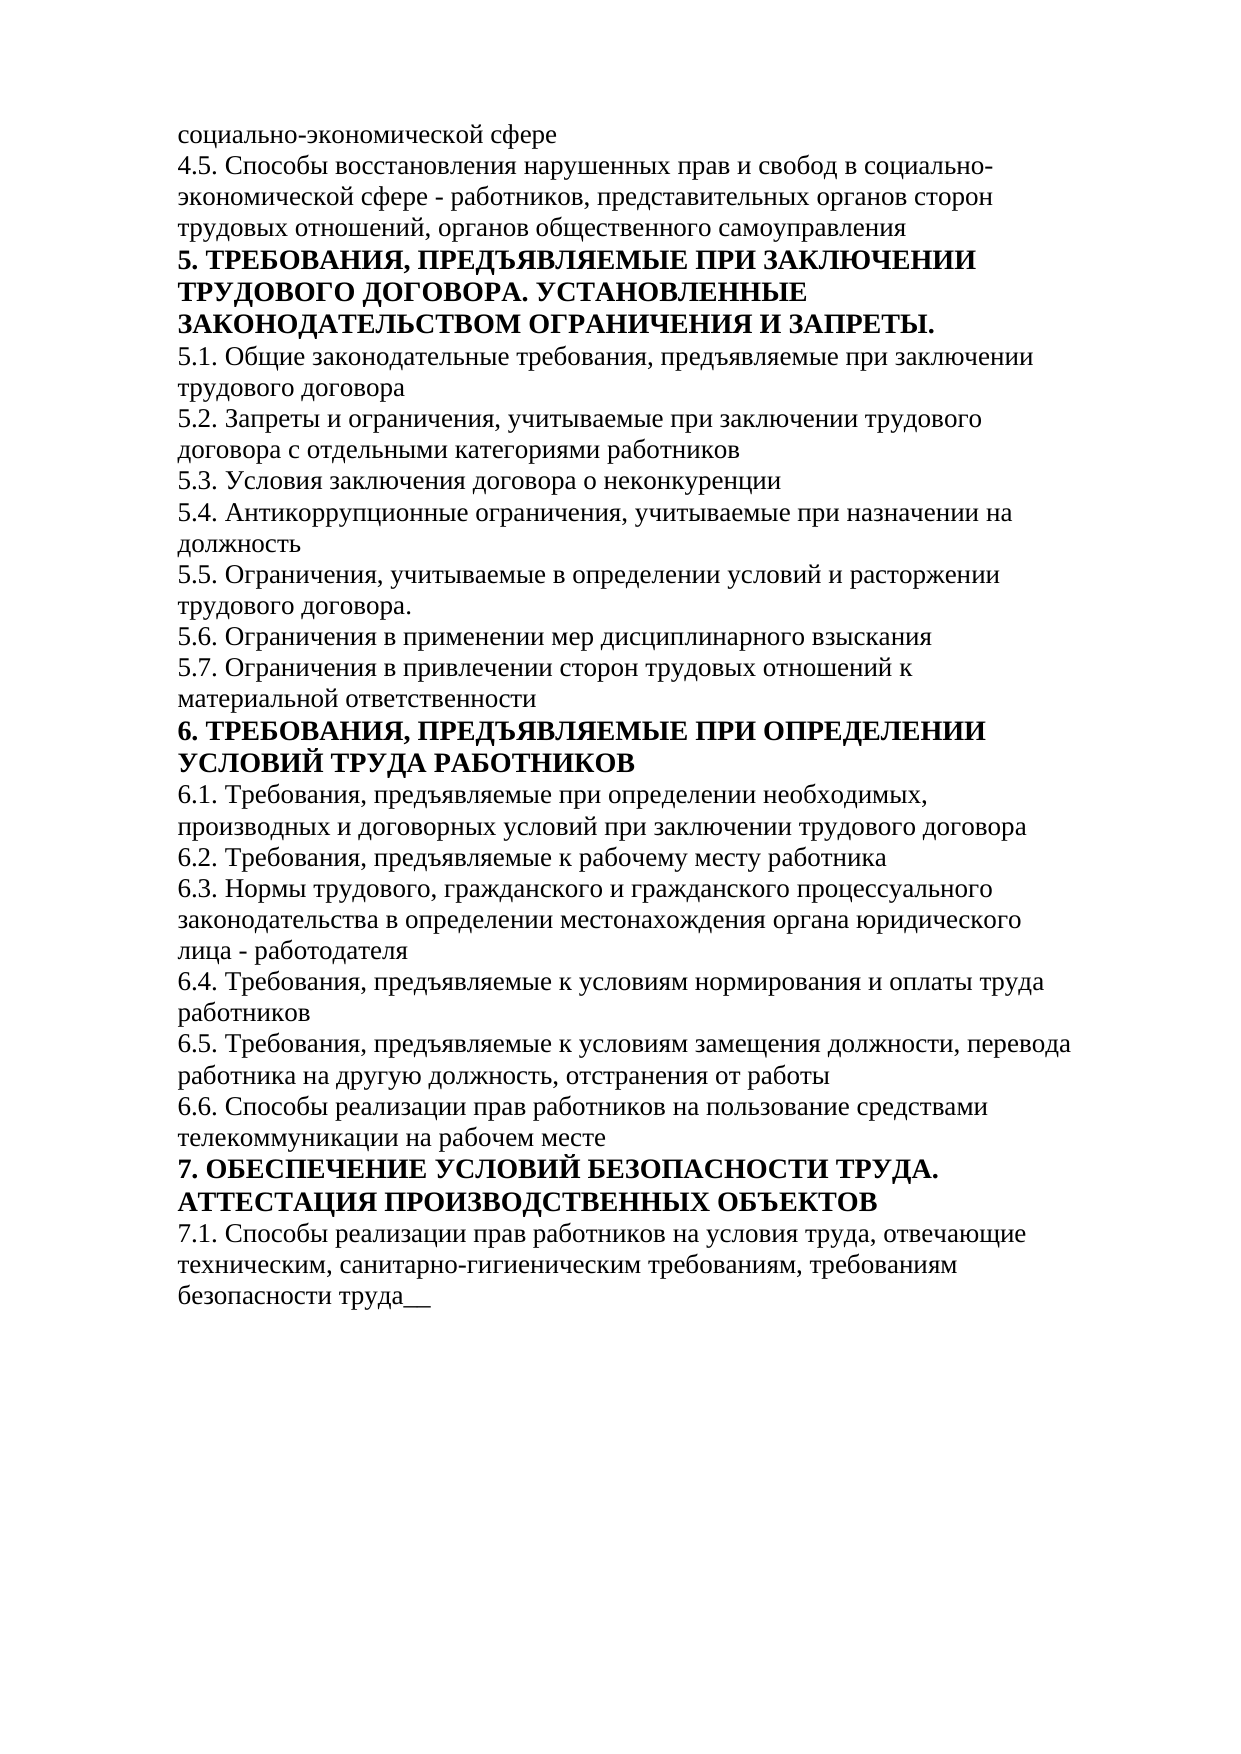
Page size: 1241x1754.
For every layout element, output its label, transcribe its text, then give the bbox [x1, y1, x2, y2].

text договора с отдельными категориями работников [177, 433, 1152, 464]
text 5.2. Запреты и ограничения, учитываемые при заключении трудового [177, 402, 1152, 433]
text 6.4. Требования, предъявляемые к условиям нормирования и оплаты труда [177, 965, 1152, 996]
text 7.1. Способы реализации прав работников на условия труда, отвечающие [177, 1217, 1152, 1248]
text трудового договора [177, 371, 1152, 402]
text 5.4. Антикоррупционные ограничения, учитываемые при назначении на [177, 496, 1152, 527]
text телекоммуникации на рабочем месте [177, 1121, 1152, 1152]
text ТРУДОВОГО ДОГОВОРА. УСТАНОВЛЕННЫЕ [177, 275, 1152, 307]
text работников [177, 996, 1152, 1028]
text 6.6. Способы реализации прав работников на пользование средствами [177, 1090, 1152, 1121]
text 5.6. Ограничения в применении мер дисциплинарного взыскания [177, 620, 1152, 651]
text ЗАКОНОДАТЕЛЬСТВОМ ОГРАНИЧЕНИЯ И ЗАПРЕТЫ. [177, 307, 1152, 340]
text безопасности труда__ [177, 1279, 1152, 1310]
text 6. ТРЕБОВАНИЯ, ПРЕДЪЯВЛЯЕМЫЕ ПРИ ОПРЕДЕЛЕНИИ [177, 714, 1152, 746]
text УСЛОВИЙ ТРУДА РАБОТНИКОВ [177, 746, 1152, 778]
text техническим, санитарно-гигиеническим требованиям, требованиям [177, 1248, 1152, 1279]
text 6.3. Нормы трудового, гражданского и гражданского процессуального [177, 872, 1152, 903]
text производных и договорных условий при заключении трудового договора [177, 809, 1152, 841]
text 5.3. Условия заключения договора о неконкуренции [177, 464, 1152, 496]
text законодательства в определении местонахождения органа юридического [177, 903, 1152, 934]
text экономической сфере - работников, представительных органов сторон [177, 180, 1152, 212]
text 5. ТРЕБОВАНИЯ, ПРЕДЪЯВЛЯЕМЫЕ ПРИ ЗАКЛЮЧЕНИИ [177, 243, 1152, 275]
text работника на другую должность, отстранения от работы [177, 1059, 1152, 1090]
text трудовых отношений, органов общественного самоуправления [177, 212, 1152, 243]
text 7. ОБЕСПЕЧЕНИЕ УСЛОВИЙ БЕЗОПАСНОСТИ ТРУДА. [177, 1152, 1152, 1184]
text АТТЕСТАЦИЯ ПРОИЗВОДСТВЕННЫХ ОБЪЕКТОВ [177, 1184, 1152, 1217]
text материальной ответственности [177, 682, 1152, 714]
text 5.5. Ограничения, учитываемые в определении условий и расторжении [177, 558, 1152, 589]
text 5.1. Общие законодательные требования, предъявляемые при заключении [177, 340, 1152, 371]
text лица - работодателя [177, 934, 1152, 965]
text 6.1. Требования, предъявляемые при определении необходимых, [177, 778, 1152, 809]
text 6.2. Требования, предъявляемые к рабочему месту работника [177, 841, 1152, 872]
text трудового договора. [177, 589, 1152, 620]
text социально-экономической сфере [177, 118, 1152, 149]
text 6.5. Требования, предъявляемые к условиям замещения должности, перевода [177, 1028, 1152, 1059]
text 5.7. Ограничения в привлечении сторон трудовых отношений к [177, 651, 1152, 682]
text 4.5. Способы восстановления нарушенных прав и свобод в социально- [177, 149, 1152, 180]
text должность [177, 527, 1152, 558]
